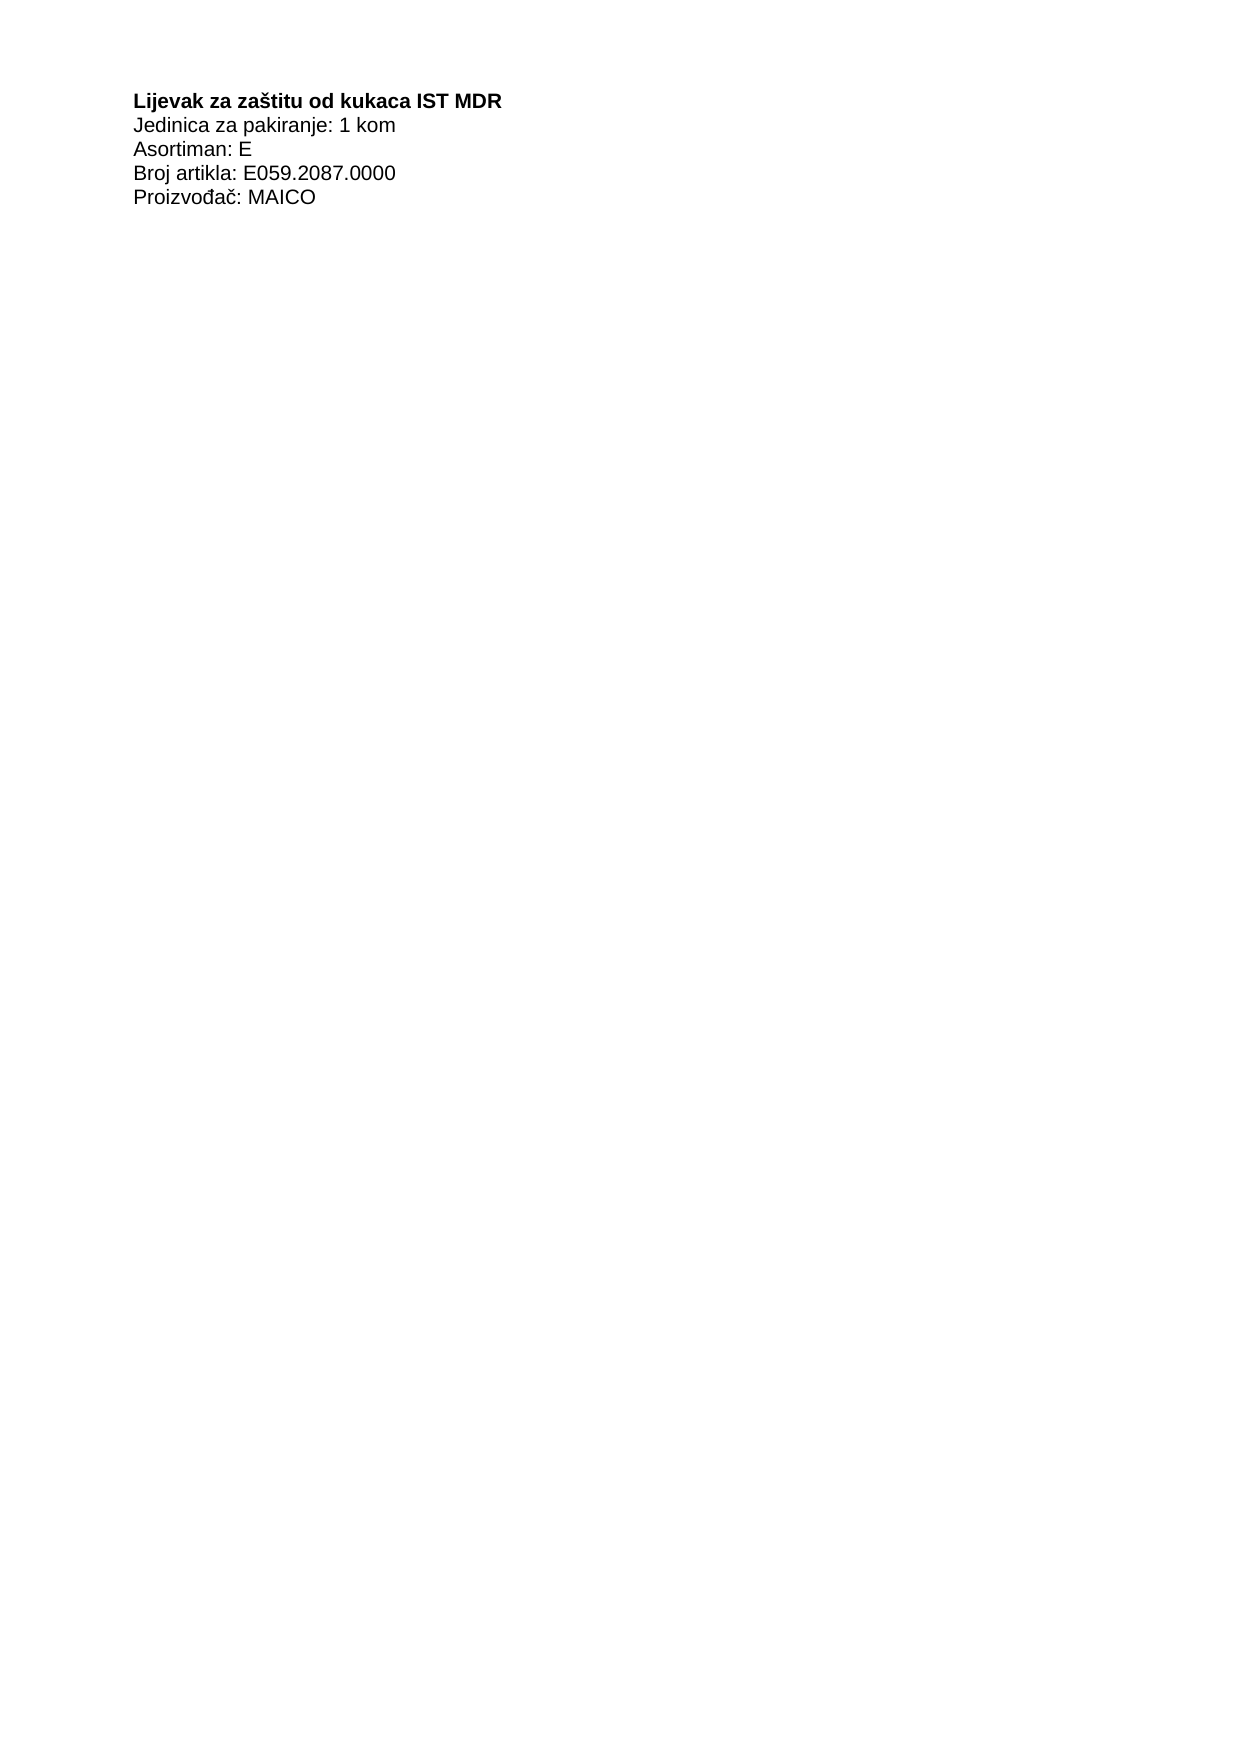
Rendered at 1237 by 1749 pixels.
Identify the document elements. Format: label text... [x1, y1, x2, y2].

text Lijevak za zaštitu od kukaca IST MDRJedinica za pakiranje: 1 komAsortiman: E Broj artikla: E059.2087.0000Proizvođač: MAICO [133, 89, 1148, 208]
